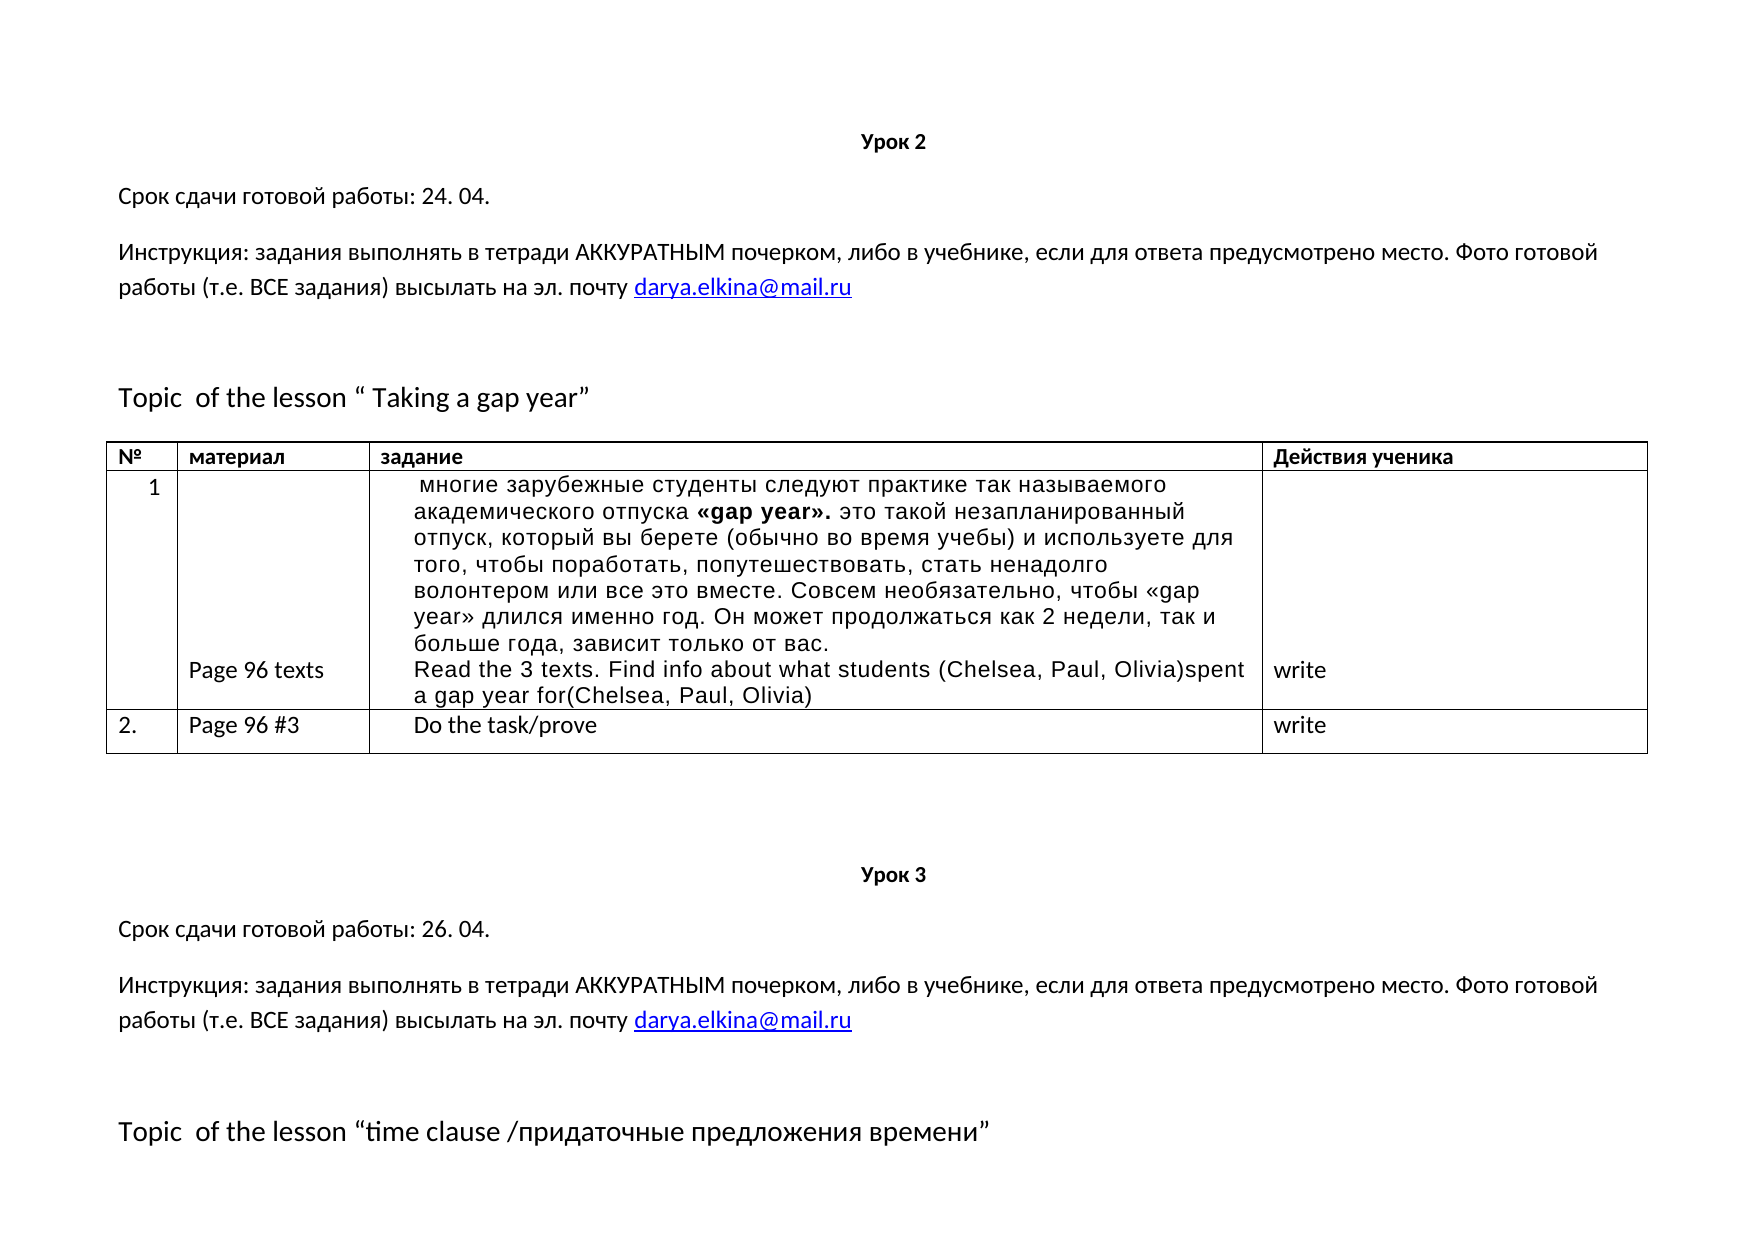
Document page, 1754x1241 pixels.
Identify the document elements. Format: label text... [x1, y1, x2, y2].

text Срок сдачи готовой работы: 26. 04. [118, 913, 1668, 944]
text Срок сдачи готовой работы: 24. 04. [118, 180, 1668, 210]
text Topic of the lesson “time clause /придаточные предложения времени” [118, 1113, 1668, 1149]
table_header задание [370, 443, 1262, 470]
text Topic of the lesson “ Taking a gap year” [118, 379, 1668, 415]
table_header Действия ученика [1263, 443, 1647, 470]
table_cell многие зарубежные студенты следуют практике так называемого академического отпуска «gap year». это такой незапланированный отпуск, который вы берете (обычно во время учебы) и используете для того, чтобы поработать, попутешествовать, стать ненадолго волонтером или все это вместе. Совсем необязательно, чтобы «gap year» длился именно год. Он может продолжаться как 2 недели, так и больше года, зависит только от вас. Read the 3 texts. Find info about what students (Chelsea, Paul, Olivia)spent a gap year for(Chelsea, Paul, Olivia) [370, 471, 1262, 709]
text Инструкция: задания выполнять в тетради АККУРАТНЫМ почерком, либо в учебнике, если для ответа предусмотрено место. Фото готовой работы (т.е. ВСЕ задания) высылать на эл. почту darya.elkina@mail.ru [118, 969, 1668, 1035]
table_cell write [1263, 710, 1647, 753]
text Урок 3 [118, 860, 1668, 888]
table_cell Page 96 texts [178, 471, 369, 709]
table_cell 2. [107, 710, 177, 753]
table_header № [107, 443, 177, 470]
table_cell Page 96 #3 [178, 710, 369, 753]
table_cell 1 [107, 471, 177, 709]
table_header материал [178, 443, 369, 470]
text Урок 2 [118, 127, 1668, 155]
table_cell Do the task/prove [370, 710, 1262, 753]
table_cell write [1263, 471, 1647, 709]
text Инструкция: задания выполнять в тетради АККУРАТНЫМ почерком, либо в учебнике, если для ответа предусмотрено место. Фото готовой работы (т.е. ВСЕ задания) высылать на эл. почту darya.elkina@mail.ru [118, 236, 1668, 301]
